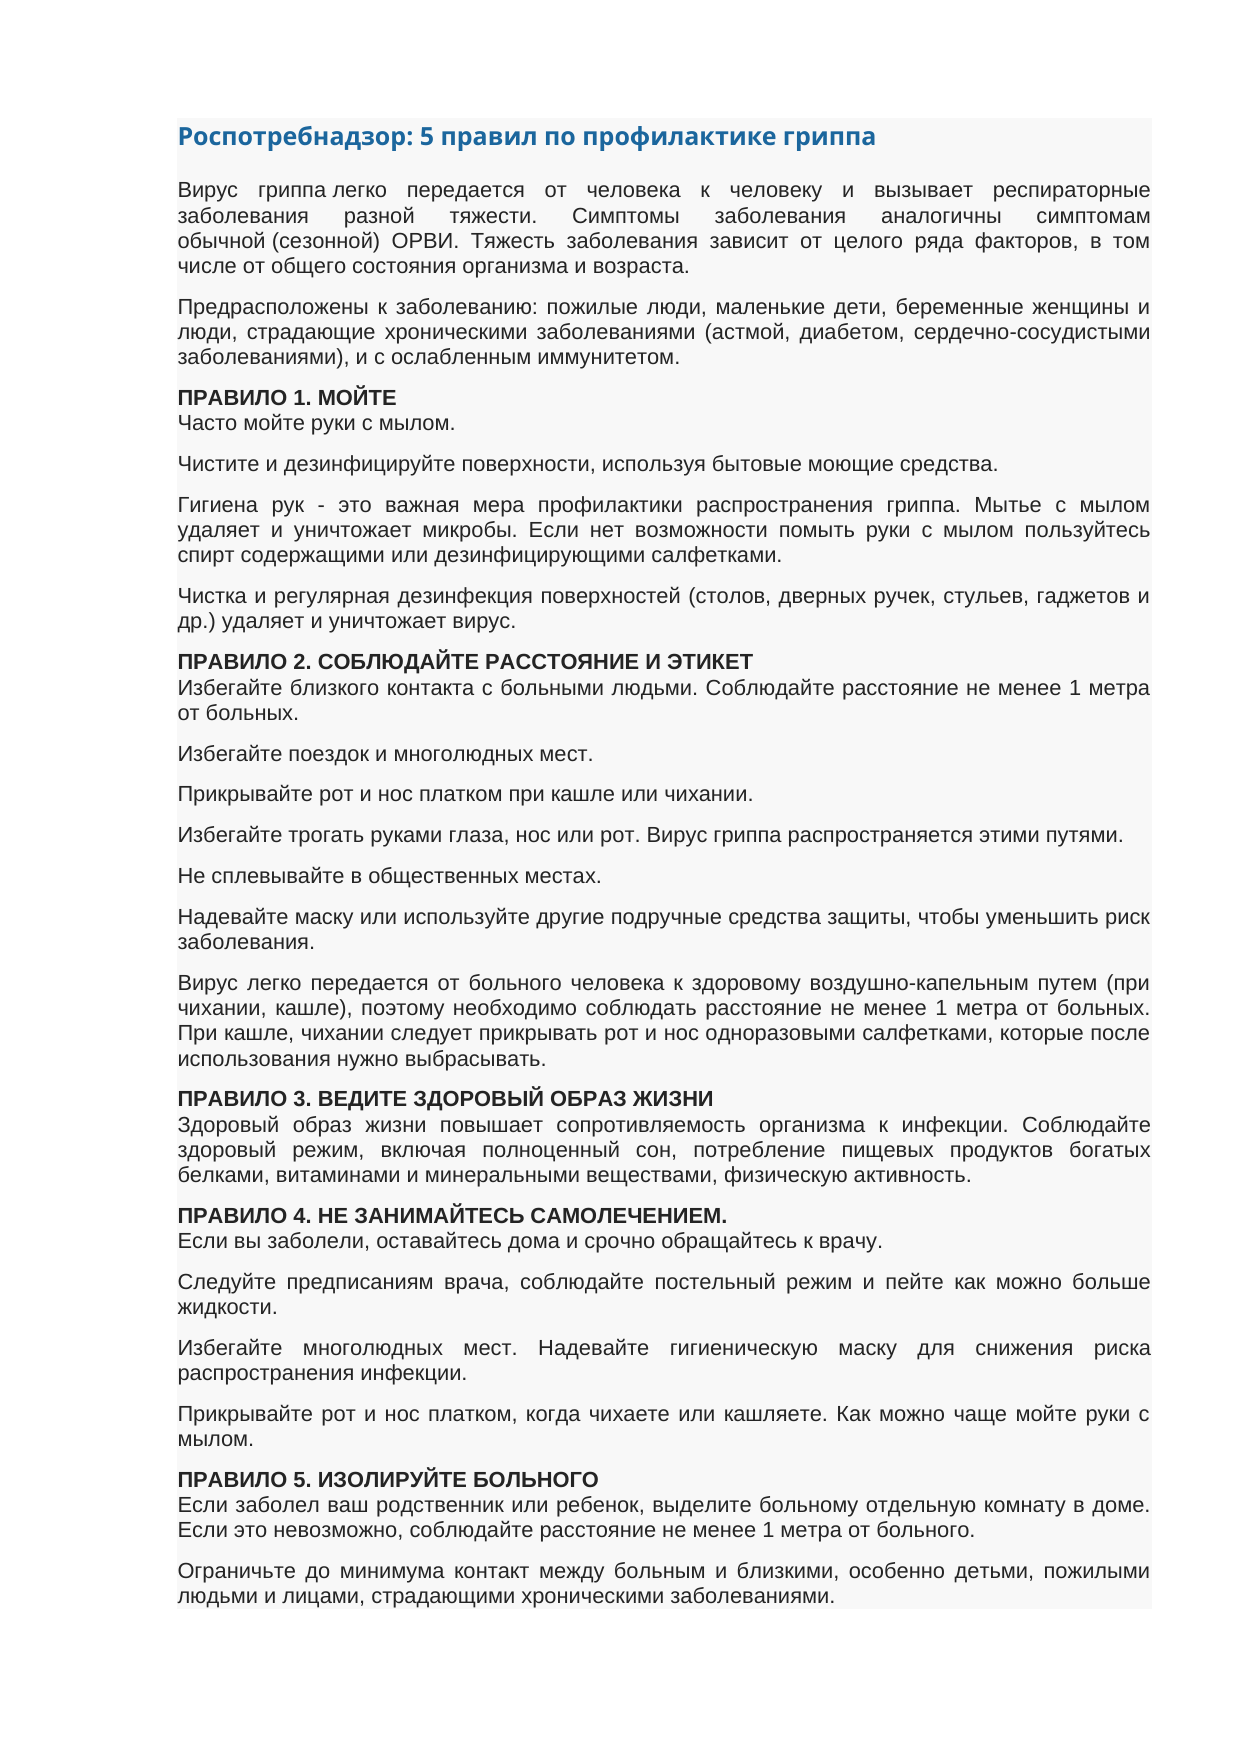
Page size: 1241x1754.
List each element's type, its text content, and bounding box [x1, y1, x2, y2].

text Вирус легко передается от больного человека к здоровому воздушно-капельным путем (при чихании, кашле), поэтому необходимо соблюдать расстояние не менее 1 метра от больных. При кашле, чихании следует прикрывать рот и нос одноразовыми салфетками, которые после использования нужно выбрасывать. [177, 970, 1152, 1071]
text Избегайте поездок и многолюдных мест. [177, 741, 1152, 766]
text Вирус гриппа легко передается от человека к человеку и вызывает респираторные заболевания разной тяжести. Симптомы заболевания аналогичны симптомам обычной (сезонной) ОРВИ. Тяжесть заболевания зависит от целого ряда факторов, в том числе от общего состояния организма и возраста. [177, 177, 1152, 278]
text Прикрывайте рот и нос платком при кашле или чихании. [177, 781, 1152, 807]
text Чистка и регулярная дезинфекция поверхностей (столов, дверных ручек, стульев, гаджетов и др.) удаляет и уничтожает вирус. [177, 583, 1152, 634]
text ПРАВИЛО 3. ВЕДИТЕ ЗДОРОВЫЙ ОБРАЗ ЖИЗНИ [177, 1086, 1152, 1112]
text Избегайте трогать руками глаза, нос или рот. Вирус гриппа распространяется этими путями. [177, 822, 1152, 847]
text Если заболел ваш родственник или ребенок, выделите больному отдельную комнату в доме. Если это невозможно, соблюдайте расстояние не менее 1 метра от больного. [177, 1492, 1152, 1543]
text Не сплевывайте в общественных местах. [177, 863, 1152, 888]
text ПРАВИЛО 4. НЕ ЗАНИМАЙТЕСЬ САМОЛЕЧЕНИЕМ. [177, 1203, 1152, 1228]
text Гигиена рук - это важная мера профилактики распространения гриппа. Мытье с мылом удаляет и уничтожает микробы. Если нет возможности помыть руки с мылом пользуйтесь спирт содержащими или дезинфицирующими салфетками. [177, 492, 1152, 568]
text ПРАВИЛО 1. МОЙТЕ [177, 385, 1152, 410]
text Чистите и дезинфицируйте поверхности, используя бытовые моющие средства. [177, 451, 1152, 476]
text Прикрывайте рот и нос платком, когда чихаете или кашляете. Как можно чаще мойте руки с мылом. [177, 1401, 1152, 1451]
text Избегайте многолюдных мест. Надевайте гигиеническую маску для снижения риска распространения инфекции. [177, 1335, 1152, 1385]
text Часто мойте руки с мылом. [177, 410, 1152, 436]
text Ограничьте до минимума контакт между больным и близкими, особенно детьми, пожилыми людьми и лицами, страдающими хроническими заболеваниями. [177, 1558, 1152, 1609]
text ПРАВИЛО 5. ИЗОЛИРУЙТЕ БОЛЬНОГО [177, 1467, 1152, 1492]
text Здоровый образ жизни повышает сопротивляемость организма к инфекции. Соблюдайте здоровый режим, включая полноценный сон, потребление пищевых продуктов богатых белками, витаминами и минеральными веществами, физическую активность. [177, 1112, 1152, 1187]
text Избегайте близкого контакта с больными людьми. Соблюдайте расстояние не менее 1 метра от больных. [177, 674, 1152, 725]
text Надевайте маску или используйте другие подручные средства защиты, чтобы уменьшить риск заболевания. [177, 904, 1152, 954]
text ПРАВИЛО 2. СОБЛЮДАЙТЕ РАССТОЯНИЕ И ЭТИКЕТ [177, 649, 1152, 674]
text Если вы заболели, оставайтесь дома и срочно обращайтесь к врачу. [177, 1228, 1152, 1253]
text Следуйте предписаниям врача, соблюдайте постельный режим и пейте как можно больше жидкости. [177, 1269, 1152, 1319]
text Роспотребнадзор: 5 правил по профилактике гриппа [177, 118, 1152, 152]
text Предрасположены к заболеванию: пожилые люди, маленькие дети, беременные женщины и люди, страдающие хроническими заболеваниями (астмой, диабетом, сердечно-сосудистыми заболеваниями), и с ослабленным иммунитетом. [177, 294, 1152, 369]
